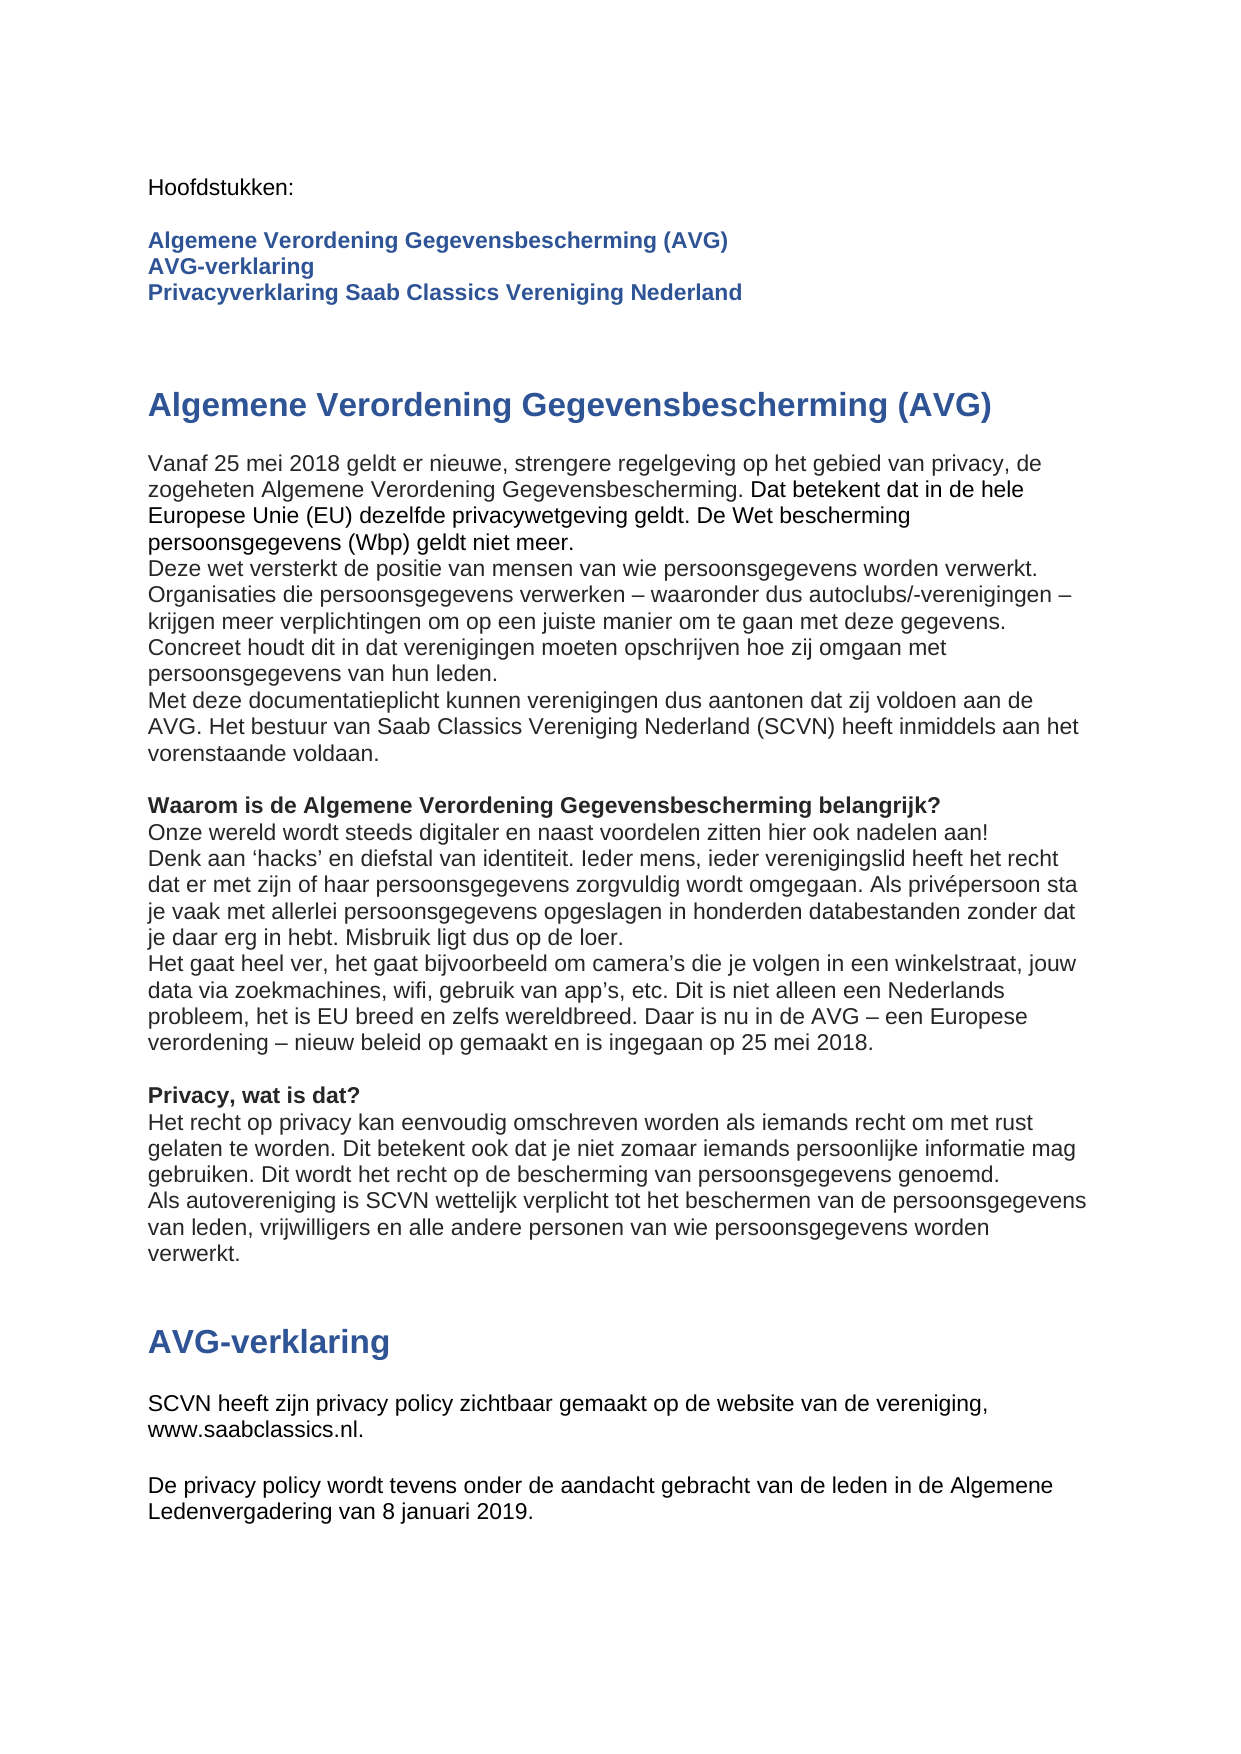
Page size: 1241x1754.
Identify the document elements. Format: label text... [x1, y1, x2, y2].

text Vanaf 25 mei 2018 geldt er nieuwe, strengere regelgeving op het gebied van privacy, de zogeheten Algemene Verordening Gegevensbescherming. Dat betekent dat in de hele Europese Unie (EU) dezelfde privacywetgeving geldt. De Wet bescherming persoonsgegevens (Wbp) geldt niet meer. [148, 449, 1093, 555]
text Algemene Verordening Gegevensbescherming (AVG) [148, 385, 1093, 423]
text Onze wereld wordt steeds digitaler en naast voordelen zitten hier ook nadelen aan! [148, 818, 1093, 845]
text Als autovereniging is SCVN wettelijk verplicht tot het beschermen van de persoonsgegevens van leden, vrijwilligers en alle andere personen van wie persoonsgegevens worden verwerkt. [148, 1187, 1093, 1267]
text Privacy, wat is dat? [148, 1082, 1093, 1108]
text Het recht op privacy kan eenvoudig omschreven worden als iemands recht om met rust gelaten te worden. Dit betekent ook dat je niet zomaar iemands persoonlijke informatie mag gebruiken. Dit wordt het recht op de bescherming van persoonsgegevens genoemd. [148, 1108, 1093, 1187]
text Met deze documentatieplicht kunnen verenigingen dus aantonen dat zij voldoen aan de AVG. Het bestuur van Saab Classics Vereniging Nederland (SCVN) heeft inmiddels aan het vorenstaande voldaan. [148, 687, 1093, 766]
text Het gaat heel ver, het gaat bijvoorbeeld om camera’s die je volgen in een winkelstraat, jouw data via zoekmachines, wifi, gebruik van app’s, etc. Dit is niet alleen een Nederlands probleem, het is EU breed en zelfs wereldbreed. Daar is nu in de AVG – een Europese verordening – nieuw beleid op gemaakt en is ingegaan op 25 mei 2018. [148, 950, 1093, 1056]
text Algemene Verordening Gegevensbescherming (AVG) [148, 227, 1093, 253]
text Organisaties die persoonsgegevens verwerken – waaronder dus autoclubs/-verenigingen – krijgen meer verplichtingen om op een juiste manier om te gaan met deze gegevens. [148, 581, 1093, 634]
text Hoofdstukken: [148, 174, 1093, 200]
text Deze wet versterkt de positie van mensen van wie persoonsgegevens worden verwerkt. [148, 555, 1093, 581]
text Waarom is de Algemene Verordening Gegevensbescherming belangrijk? [148, 792, 1093, 818]
text AVG-verklaring [148, 1322, 1093, 1361]
text De privacy policy wordt tevens onder de aandacht gebracht van de leden in de Algemene Ledenvergadering van 8 januari 2019. [148, 1472, 1093, 1524]
text Concreet houdt dit in dat verenigingen moeten opschrijven hoe zij omgaan met persoonsgegevens van hun leden. [148, 634, 1093, 687]
text SCVN heeft zijn privacy policy zichtbaar gemaakt op de website van de vereniging, www.saabclassics.nl. [148, 1390, 1093, 1442]
text Privacyverklaring Saab Classics Vereniging Nederland [148, 279, 1093, 306]
text Denk aan ‘hacks’ en diefstal van identiteit. Ieder mens, ieder verenigingslid heeft het recht dat er met zijn of haar persoonsgegevens zorgvuldig wordt omgegaan. Als privépersoon sta je vaak met allerlei persoonsgegevens opgeslagen in honderden databestanden zonder dat je daar erg in hebt. Misbruik ligt dus op de loer. [148, 845, 1093, 950]
text AVG-verklaring [148, 253, 1093, 279]
